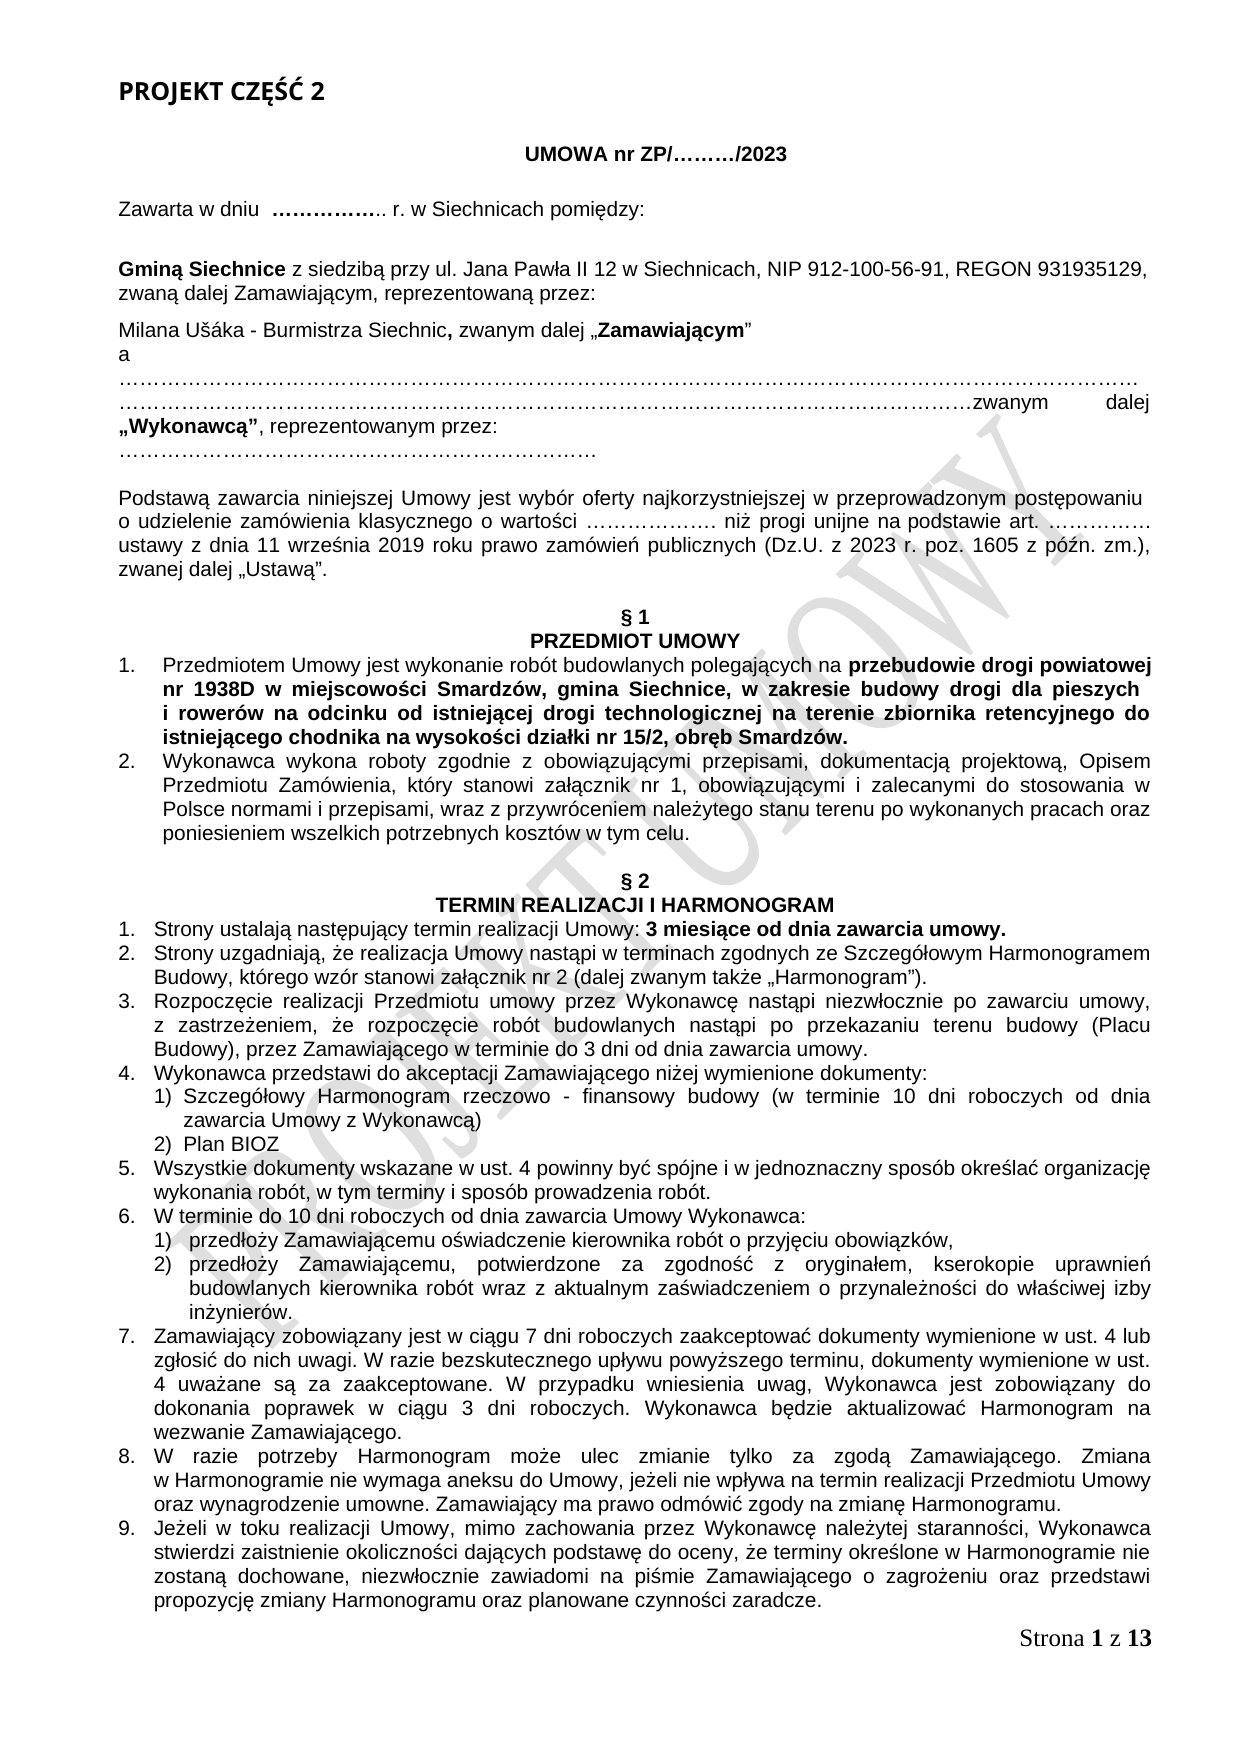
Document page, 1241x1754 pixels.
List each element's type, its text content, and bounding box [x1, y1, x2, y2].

text a [118, 342, 1150, 366]
list Rozpoczęcie realizacji Przedmiotu umowy przez Wykonawcę nastąpi niezwłocznie po zawarciu umowy, z zastrzeżeniem, że rozpoczęcie robót budowlanych nastąpi po przekazaniu terenu budowy (Placu Budowy), przez Zamawiającego w terminie do 3 dni od dnia zawarcia umowy. [118, 988, 1152, 1060]
text TERMIN REALIZACJI I HARMONOGRAM [118, 893, 1152, 917]
text ………………………………………………………………………………………………………………………………………………………………………………………………………………………………………………zwanym dalej „Wykonawcą”, reprezentowanym przez: [118, 366, 1150, 437]
list Plan BIOZ [153, 1132, 1152, 1156]
text Zawarta w dniu …………….. r. w Siechnicach pomiędzy: [118, 197, 1152, 221]
text § 1 [118, 605, 1152, 629]
list Przedmiotem Umowy jest wykonanie robót budowlanych polegających na przebudowie drogi powiatowej nr 1938D w miejscowości Smardzów, gmina Siechnice, w zakresie budowy drogi dla pieszych i rowerów na odcinku od istniejącej drogi technologicznej na terenie zbiornika retencyjnego do istniejącego chodnika na wysokości działki nr 15/2, obręb Smardzów. [118, 653, 1152, 749]
list W razie potrzeby harmonogram może ulec zmianie tylko za zgodą Zamawiającego. Zmiana w Harmonogramie nie wymaga aneksu do Umowy, jeżeli nie wpływa na termin realizacji Przedmiotu Umowy oraz wynagrodzenie umowne. Zamawiający ma prawo odmówić zgody na zmianę Harmonogramu. [118, 1444, 1152, 1516]
list przedłoży Zamawiającemu, potwierdzone za zgodność z oryginałem, kserokopie uprawnień budowlanych kierownika robót wraz z aktualnym zaświadczeniem o przynależności do właściwej izby inżynierów. [153, 1252, 1152, 1324]
list W terminie do 10 dni roboczych od dnia zawarcia Umowy Wykonawca: [118, 1204, 1152, 1228]
text UMOWA nr ZP/………/2023 [162, 142, 1149, 166]
list Strony ustalają następujący termin realizacji Umowy: 3 miesiące od dnia zawarcia umowy. [118, 917, 1152, 941]
text Gminą Siechnice z siedzibą przy ul. Jana Pawła II 12 w Siechnicach, NIP 912-100-56-91, REGON 931935129, zwaną dalej Zamawiającym, reprezentowaną przez: [118, 257, 1152, 305]
text Podstawą zawarcia niniejszej Umowy jest wybór oferty najkorzystniejszej w przeprowadzonym postępowaniu o udzielenie zamówienia klasycznego o wartości ………………. niż progi unijne na podstawie art. …………… ustawy z dnia 11 września 2019 roku prawo zamówień publicznych (Dz.U. z 2023 r. poz. 1605 z późn. zm.), zwanej dalej „Ustawą”. [118, 485, 1152, 581]
list przedłoży Zamawiającemu oświadczenie kierownika robót o przyjęciu obowiązków, [153, 1228, 1152, 1252]
list Wszystkie dokumenty wskazane w ust. 4 powinny być spójne i w jednoznaczny sposób określać organizację wykonania robót, w tym terminy i sposób prowadzenia robót. [118, 1156, 1152, 1204]
text Milana Ušáka - Burmistrza Siechnic, zwanym dalej „Zamawiającym” [118, 318, 1152, 342]
text PRZEDMIOT UMOWY [118, 629, 1152, 653]
list Wykonawca wykona roboty zgodnie z obowiązującymi przepisami, dokumentacją projektową, Opisem Przedmiotu Zamówienia, który stanowi załącznik nr 1, obowiązującymi i zalecanymi do stosowania w Polsce normami i przepisami, wraz z przywróceniem należytego stanu terenu po wykonanych pracach oraz poniesieniem wszelkich potrzebnych kosztów w tym celu. [118, 749, 1152, 845]
list Strony uzgadniają, że realizacja Umowy nastąpi w terminach zgodnych ze Szczegółowym Harmonogramem Budowy, którego wzór stanowi załącznik nr 2 (dalej zwanym także „Harmonogram”). [118, 941, 1152, 988]
list Zamawiający zobowiązany jest w ciągu 7 dni roboczych zaakceptować dokumenty wymienione w ust. 4 lub zgłosić do nich uwagi. W razie bezskutecznego upływu powyższego terminu, dokumenty wymienione w ust. 4 uważane są za zaakceptowane. W przypadku wniesienia uwag, Wykonawca jest zobowiązany do dokonania poprawek w ciągu 3 dni roboczych. Wykonawca będzie aktualizować Harmonogram na wezwanie Zamawiającego. [118, 1324, 1152, 1444]
list Jeżeli w toku realizacji Umowy, mimo zachowania przez Wykonawcę należytej staranności, Wykonawca stwierdzi zaistnienie okoliczności dających podstawę do oceny, że terminy określone w Harmonogramie nie zostaną dochowane, niezwłocznie zawiadomi na piśmie Zamawiającego o zagrożeniu oraz przedstawi propozycję zmiany Harmonogramu oraz planowane czynności zaradcze. [118, 1516, 1152, 1611]
list Wykonawca przedstawi do akceptacji Zamawiającego niżej wymienione dokumenty: [118, 1060, 1152, 1084]
list szczegółowy harmonogram rzeczowo - finansowy budowy (w terminie 10 dni roboczych od dnia zawarcia Umowy z Wykonawcą) [153, 1084, 1152, 1132]
list …………………………………………………………… [118, 437, 1152, 461]
text § 2 [118, 869, 1152, 893]
